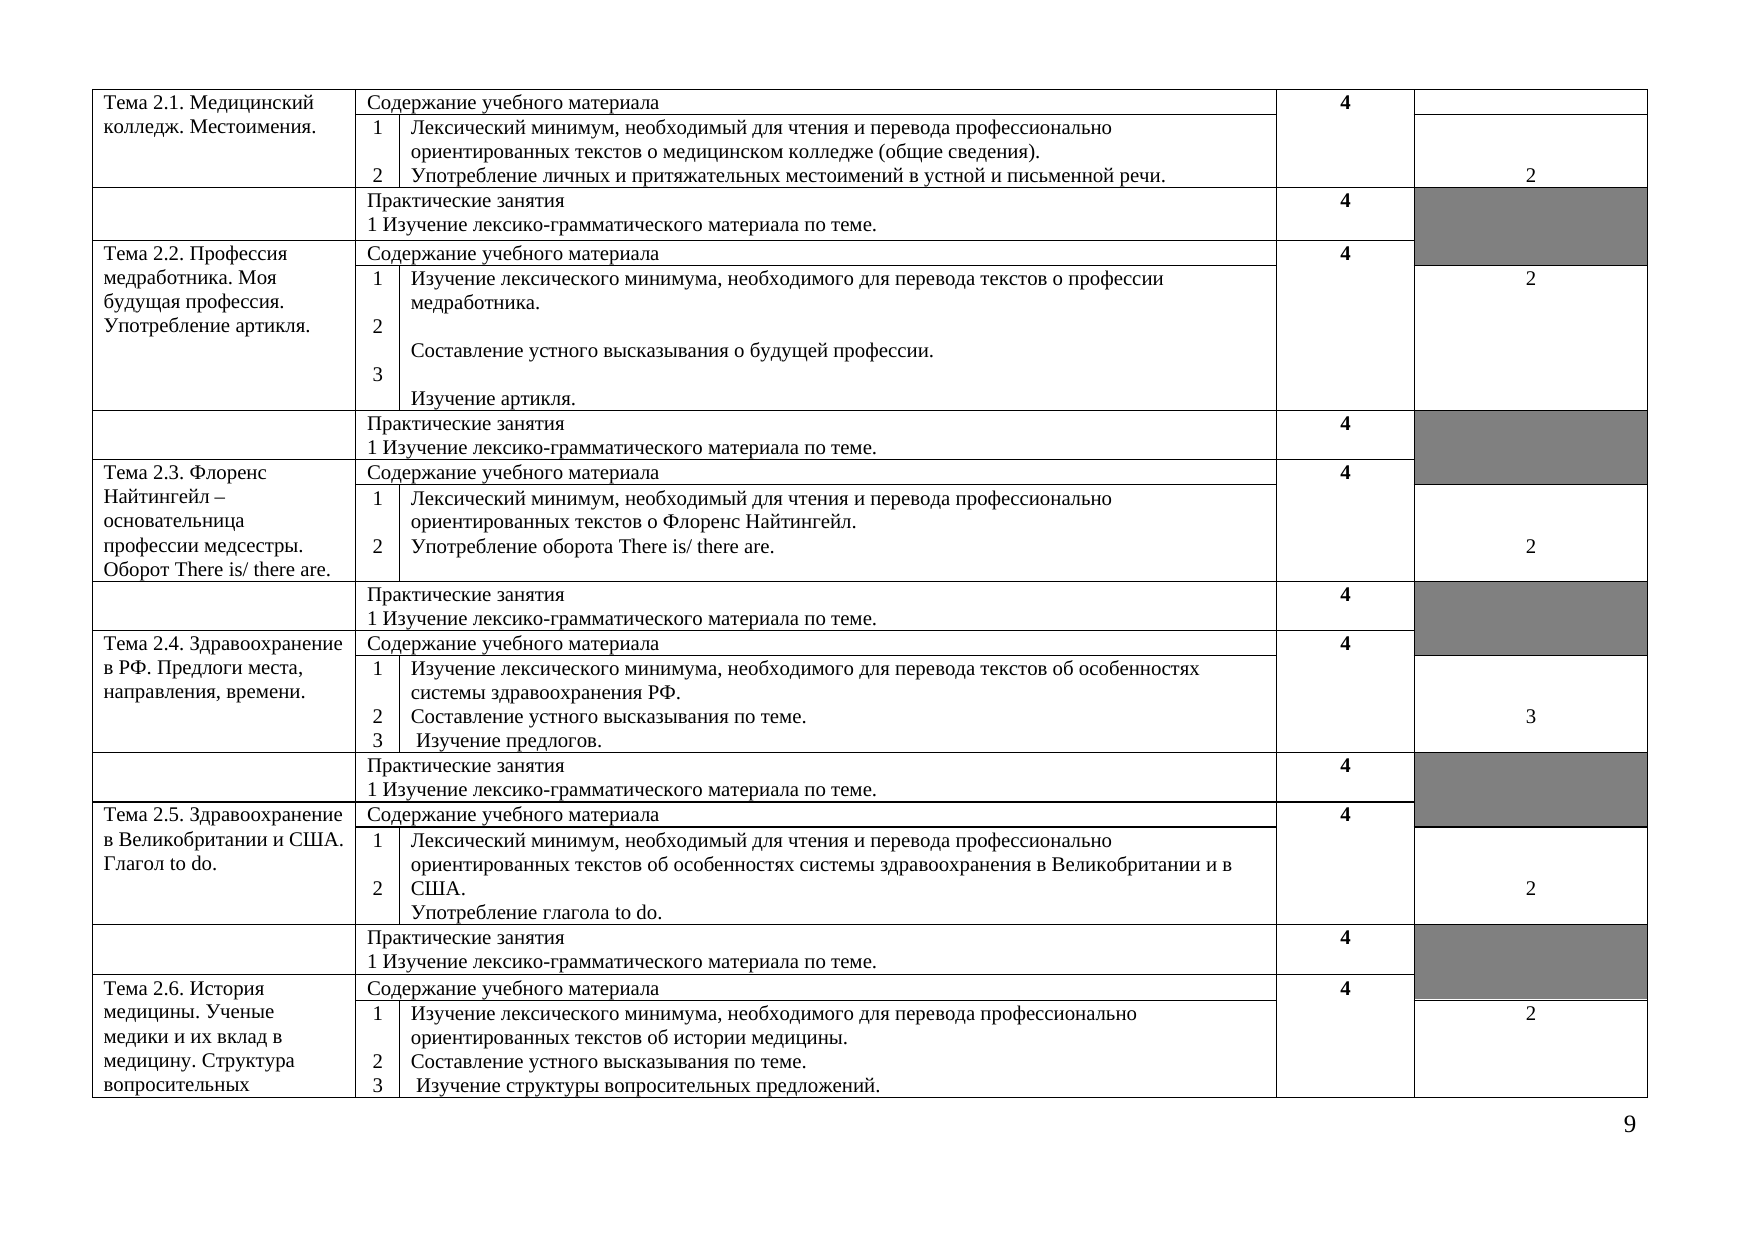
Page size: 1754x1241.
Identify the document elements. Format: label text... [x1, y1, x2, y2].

table_cell 2 [1415, 828, 1647, 924]
table_cell 2 [1415, 115, 1647, 187]
table_cell Практические занятия 1 Изучение лексико-грамматического материала по теме. [356, 188, 1276, 239]
table_cell [93, 753, 355, 801]
table_cell Тема 2.5. Здравоохранение в Великобритании и США. Глагол to do. [93, 803, 355, 924]
table_cell Тема 2.2. Профессия медработника. Моя будущая профессия. Употребление артикля. [93, 241, 355, 410]
table_cell Практические занятия 1 Изучение лексико-грамматического материала по теме. [356, 753, 1276, 801]
table_cell [1415, 188, 1647, 265]
table_cell Содержание учебного материала [356, 631, 1276, 655]
table_cell 4 [1277, 975, 1414, 1097]
table_cell [93, 925, 355, 974]
table_cell 4 [1277, 803, 1414, 924]
table_cell 4 [1277, 753, 1414, 801]
table_cell 4 [1277, 925, 1414, 974]
table_cell Тема 2.1. Медицинский колледж. Местоимения. [93, 90, 355, 187]
table_cell 1 2 [356, 485, 399, 581]
table_cell [1415, 753, 1647, 826]
table_cell [1415, 925, 1647, 999]
table_cell 1 2 3 [356, 1001, 399, 1097]
table_cell 4 [1277, 90, 1414, 187]
table_cell 2 [1415, 1001, 1647, 1097]
table_cell Тема 2.6. История медицины. Ученые медики и их вклад в медицину. Структура вопросительных предложений. Общие вопросы. [93, 975, 355, 1097]
table_cell [1415, 411, 1647, 484]
table_cell 4 [1277, 631, 1414, 752]
table_cell 1 2 3 [356, 656, 399, 752]
table_cell Лексический минимум, необходимый для чтения и перевода профессионально ориентированных текстов об особенностях системы здравоохранения в Великобритании и в США. Употребление глагола to do. [400, 828, 1276, 924]
table_cell 3 [1415, 656, 1647, 752]
table_cell Лексический минимум, необходимый для чтения и перевода профессионально ориентированных текстов о медицинском колледже (общие сведения). Употребление личных и притяжательных местоимений в устной и письменной речи. [400, 115, 1276, 187]
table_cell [400, 1001, 1276, 1097]
table_cell Практические занятия 1 Изучение лексико-грамматического материала по теме. [356, 925, 1276, 974]
table_cell 4 [1277, 241, 1414, 410]
table_cell [93, 582, 355, 630]
table_cell 4 [1277, 460, 1414, 581]
table_cell 2 [1415, 266, 1647, 410]
table_cell Содержание учебного материала [356, 975, 1276, 999]
table_cell 4 [1277, 411, 1414, 459]
table_cell 2 [1415, 485, 1647, 581]
table_cell [93, 411, 355, 459]
table_cell 1 2 3 [356, 266, 399, 410]
table_cell [93, 188, 355, 239]
table_cell 4 [1277, 582, 1414, 630]
table_cell Тема 2.4. Здравоохранение в РФ. Предлоги места, направления, времени. [93, 631, 355, 752]
table_cell Изучение лексического минимума, необходимого для перевода текстов об особенностях системы здравоохранения РФ. Составление устного высказывания по теме. Изучение предлогов. [400, 656, 1276, 752]
table_cell Содержание учебного материала [356, 90, 1276, 114]
table_cell [1415, 582, 1647, 655]
table_cell Практические занятия 1 Изучение лексико-грамматического материала по теме. [356, 411, 1276, 459]
table_cell Содержание учебного материала [356, 241, 1276, 265]
table_cell Тема 2.3. Флоренс Найтингейл – основательница профессии медсестры. Оборот There is/ there are. [93, 460, 355, 581]
table_cell 4 [1277, 188, 1414, 239]
table_cell Содержание учебного материала [356, 803, 1276, 826]
table_cell Лексический минимум, необходимый для чтения и перевода профессионально ориентированных текстов о Флоренс Найтингейл. Употребление оборота There is/ there are. [400, 485, 1276, 581]
table_cell Содержание учебного материала [356, 460, 1276, 484]
table_cell Практические занятия 1 Изучение лексико-грамматического материала по теме. [356, 582, 1276, 630]
table_cell Изучение лексического минимума, необходимого для перевода текстов о профессии медработника. Составление устного высказывания о будущей профессии. Изучение артикля. [400, 266, 1276, 410]
table_cell 1 2 [356, 828, 399, 924]
table_cell 1 2 [356, 115, 399, 187]
